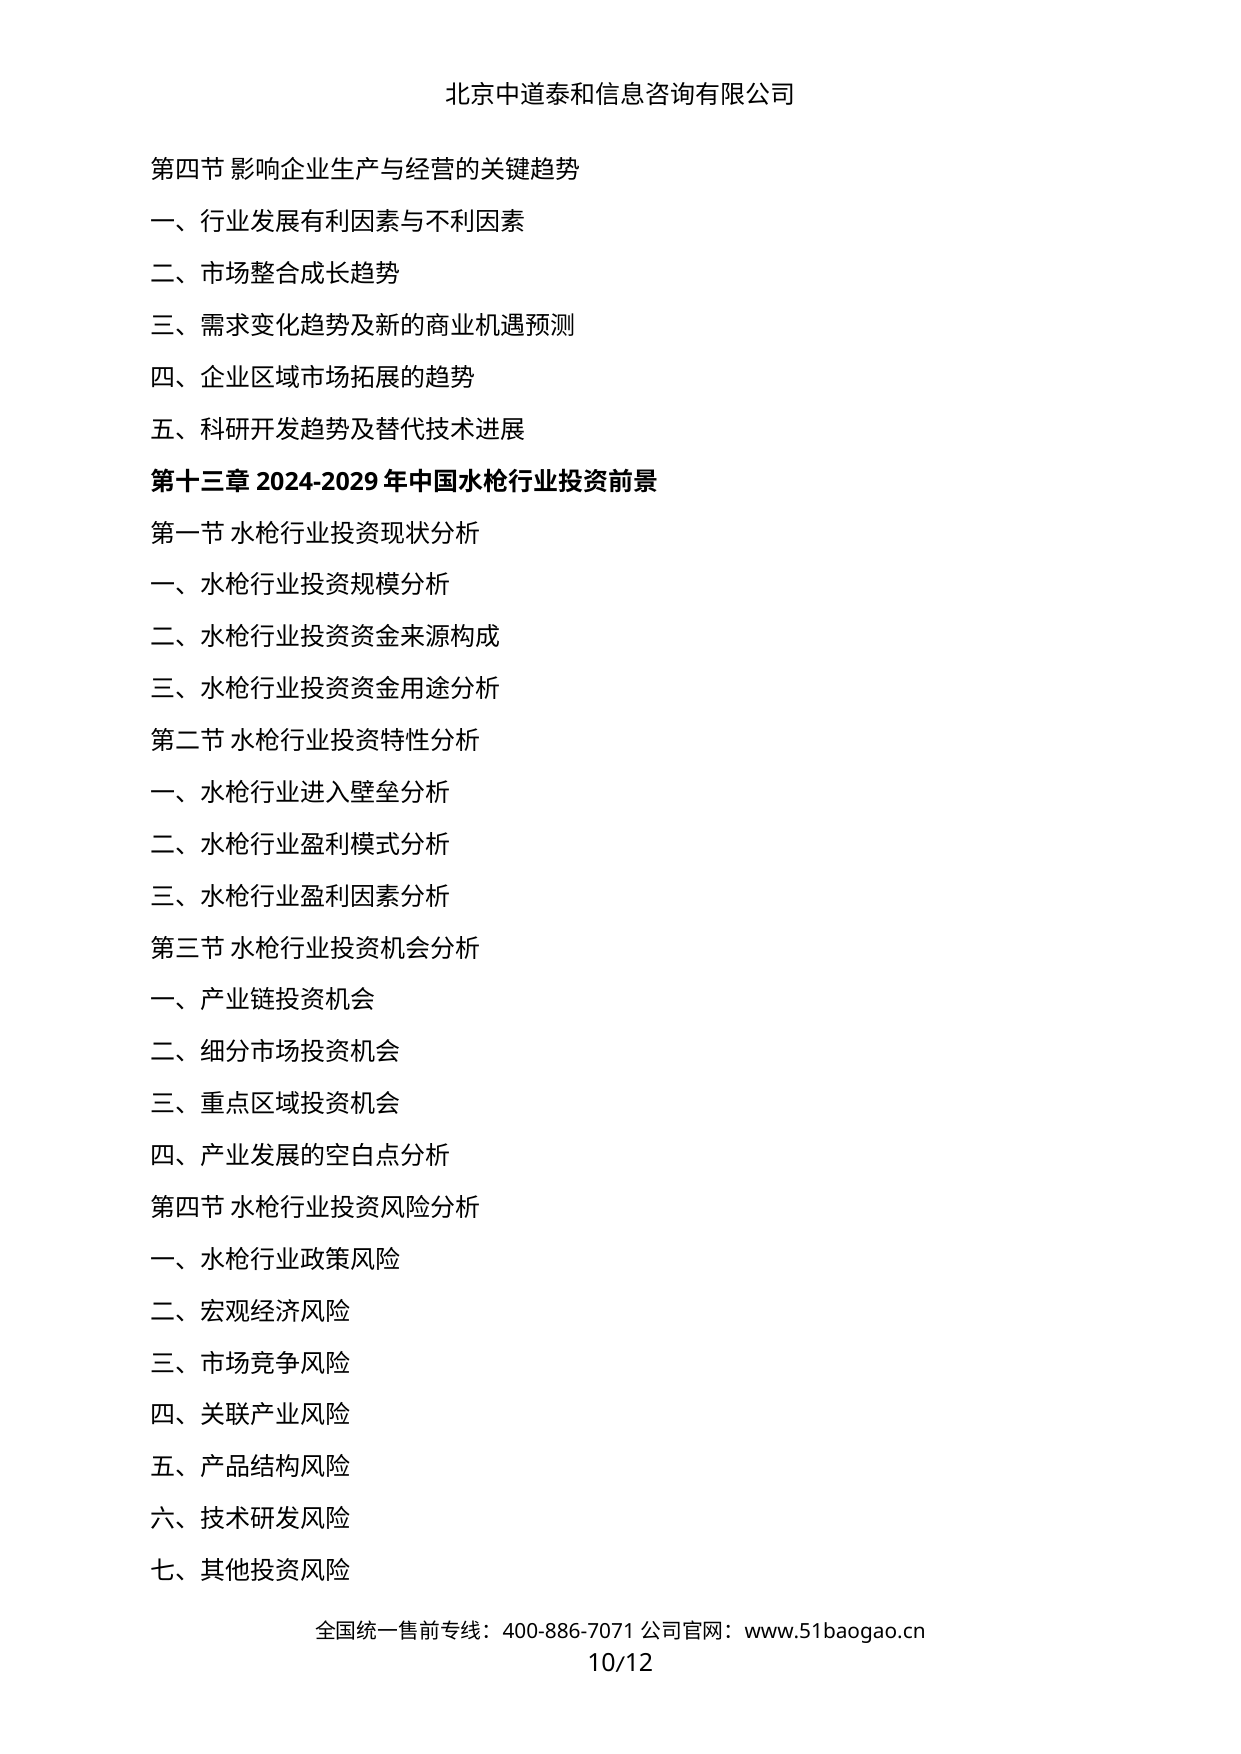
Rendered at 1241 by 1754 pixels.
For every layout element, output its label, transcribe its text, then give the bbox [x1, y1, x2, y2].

text 二、细分市场投资机会 [150, 1032, 1090, 1068]
text 一、水枪行业进入壁垒分析 [150, 772, 1090, 809]
text 第三节 水枪行业投资机会分析 [150, 928, 1090, 964]
text 一、水枪行业投资规模分析 [150, 565, 1090, 601]
text 五、科研开发趋势及替代技术进展 [150, 409, 1090, 446]
text 六、技术研发风险 [150, 1499, 1090, 1535]
text 四、关联产业风险 [150, 1395, 1090, 1431]
text 第四节 影响企业生产与经营的关键趋势 [150, 150, 1090, 186]
text 一、产业链投资机会 [150, 980, 1090, 1016]
text 二、市场整合成长趋势 [150, 254, 1090, 290]
text 四、产业发展的空白点分析 [150, 1136, 1090, 1172]
text 三、重点区域投资机会 [150, 1084, 1090, 1120]
text 一、水枪行业政策风险 [150, 1239, 1090, 1276]
text 第一节 水枪行业投资现状分析 [150, 513, 1090, 549]
text 三、水枪行业盈利因素分析 [150, 876, 1090, 912]
text 二、水枪行业盈利模式分析 [150, 824, 1090, 861]
text 一、行业发展有利因素与不利因素 [150, 202, 1090, 238]
text 五、产品结构风险 [150, 1447, 1090, 1483]
text 三、水枪行业投资资金用途分析 [150, 669, 1090, 705]
text 四、企业区域市场拓展的趋势 [150, 357, 1090, 394]
text 二、宏观经济风险 [150, 1291, 1090, 1327]
text 第十三章 2024-2029年中国水枪行业投资前景 [150, 461, 1090, 497]
text 三、需求变化趋势及新的商业机遇预测 [150, 306, 1090, 342]
text 第四节 水枪行业投资风险分析 [150, 1187, 1090, 1224]
text 二、水枪行业投资资金来源构成 [150, 617, 1090, 653]
text 三、市场竞争风险 [150, 1343, 1090, 1379]
text 七、其他投资风险 [150, 1551, 1090, 1587]
text 第二节 水枪行业投资特性分析 [150, 721, 1090, 757]
